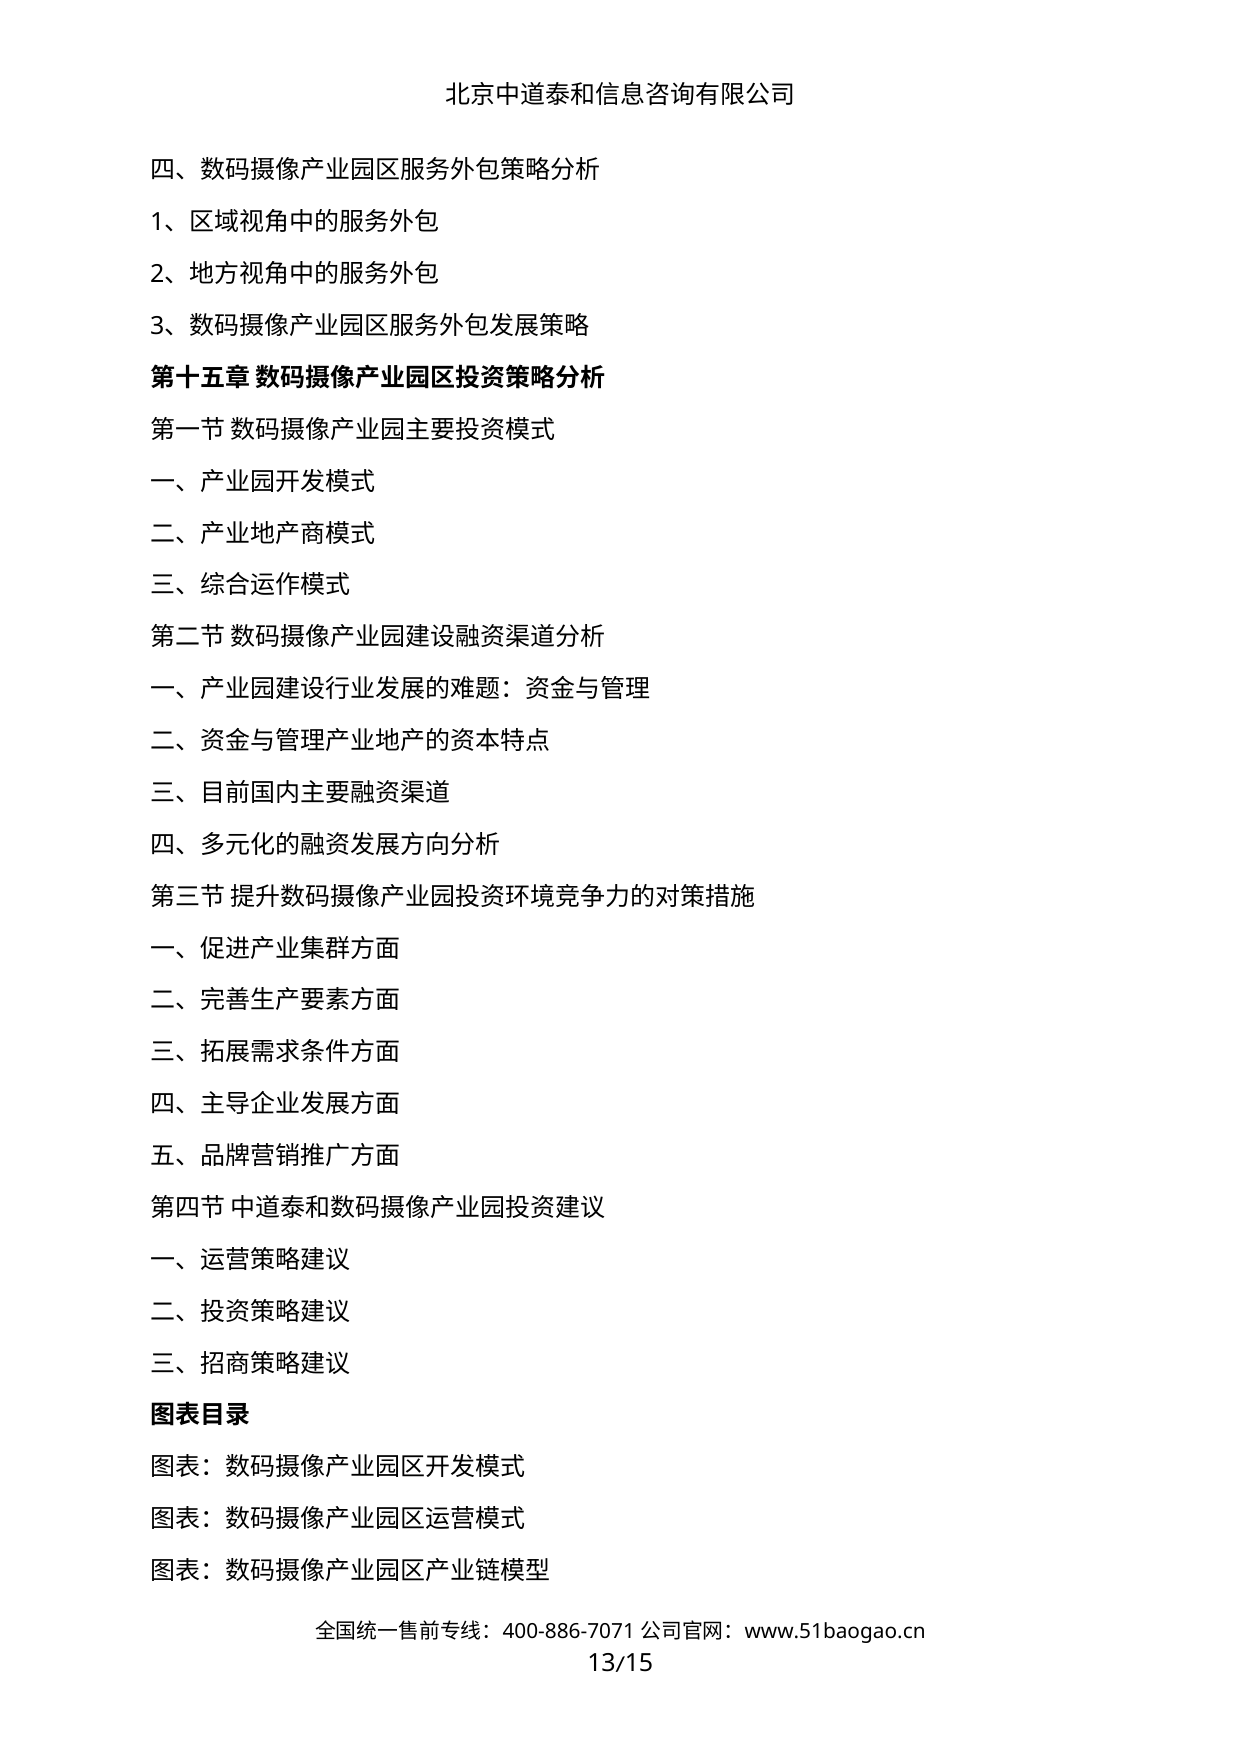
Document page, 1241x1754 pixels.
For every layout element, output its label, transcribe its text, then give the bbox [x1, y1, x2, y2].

text 二、资金与管理产业地产的资本特点 [150, 721, 1090, 757]
text 图表：数码摄像产业园区运营模式 [150, 1499, 1090, 1535]
text 三、拓展需求条件方面 [150, 1032, 1090, 1068]
text 第十五章 数码摄像产业园区投资策略分析 [150, 357, 1090, 394]
text 图表：数码摄像产业园区开发模式 [150, 1447, 1090, 1483]
text 一、产业园开发模式 [150, 461, 1090, 497]
text 二、完善生产要素方面 [150, 980, 1090, 1016]
text 四、主导企业发展方面 [150, 1084, 1090, 1120]
text 第二节 数码摄像产业园建设融资渠道分析 [150, 617, 1090, 653]
text 二、投资策略建议 [150, 1291, 1090, 1327]
text 五、品牌营销推广方面 [150, 1136, 1090, 1172]
text 第一节 数码摄像产业园主要投资模式 [150, 409, 1090, 446]
text 四、多元化的融资发展方向分析 [150, 824, 1090, 861]
text 三、招商策略建议 [150, 1343, 1090, 1379]
text 四、数码摄像产业园区服务外包策略分析 [150, 150, 1090, 186]
text 一、产业园建设行业发展的难题：资金与管理 [150, 669, 1090, 705]
text 三、综合运作模式 [150, 565, 1090, 601]
text 一、运营策略建议 [150, 1239, 1090, 1276]
text 二、产业地产商模式 [150, 513, 1090, 549]
text 图表目录 [150, 1395, 1090, 1431]
text 3、数码摄像产业园区服务外包发展策略 [150, 306, 1090, 342]
text 1、区域视角中的服务外包 [150, 202, 1090, 238]
text 第三节 提升数码摄像产业园投资环境竞争力的对策措施 [150, 876, 1090, 912]
text 图表：数码摄像产业园区产业链模型 [150, 1551, 1090, 1587]
text 第四节 中道泰和数码摄像产业园投资建议 [150, 1187, 1090, 1224]
text 一、促进产业集群方面 [150, 928, 1090, 964]
text 2、地方视角中的服务外包 [150, 254, 1090, 290]
text 三、目前国内主要融资渠道 [150, 772, 1090, 809]
